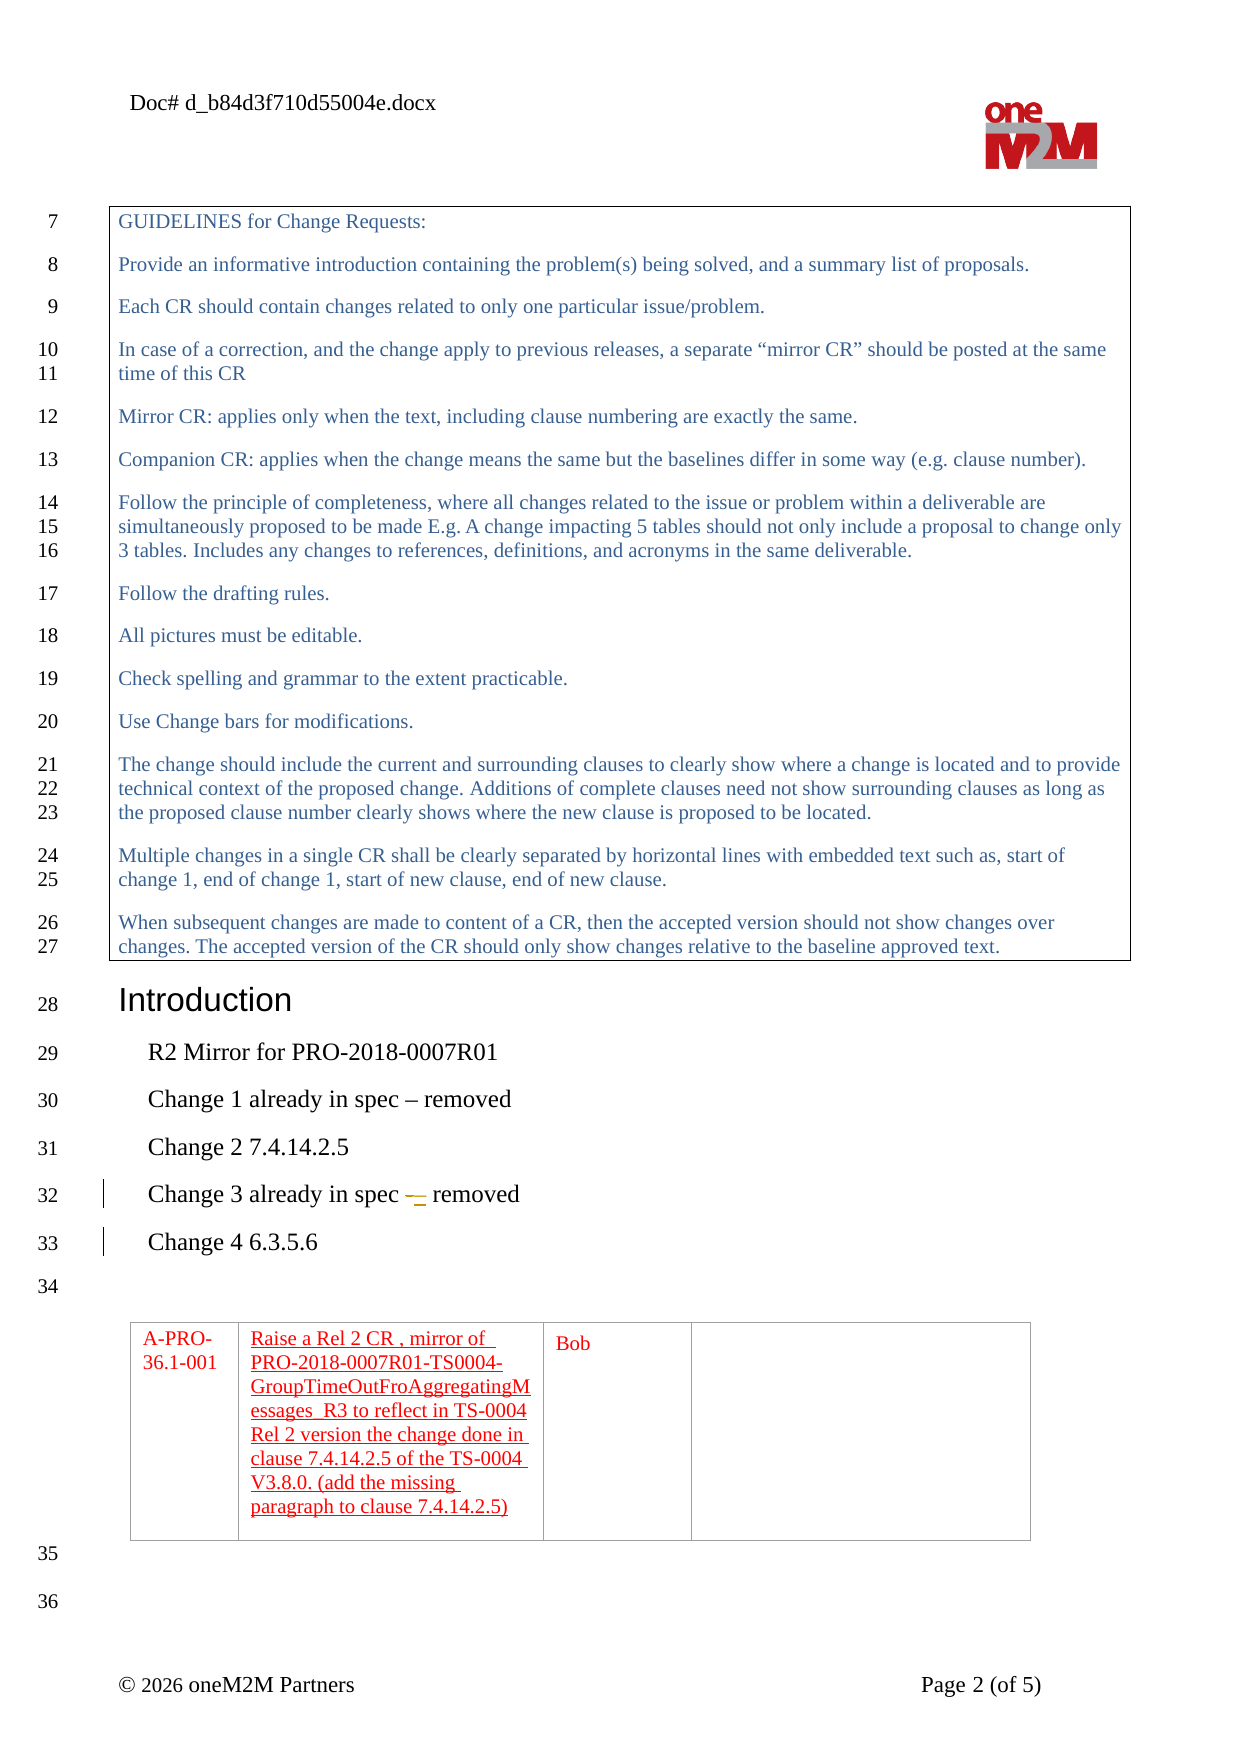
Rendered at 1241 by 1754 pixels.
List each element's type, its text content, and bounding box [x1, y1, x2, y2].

text Multiple changes in a single CR shall be clearly separated by horizontal lines with embedded text such as, start of change 1, end of change 1, start of new clause, end of new clause. [110, 839, 1130, 891]
table_header [692, 1323, 1030, 1540]
text Use Change bars for modifications. [110, 706, 1130, 733]
text Each CR should contain changes related to only one particular issue/problem. [110, 291, 1130, 318]
text When subsequent changes are made to content of a CR, then the accepted version should not show changes over changes. The accepted version of the CR should only show changes relative to the baseline approved text. [110, 906, 1130, 960]
text All pictures must be editable. [110, 620, 1130, 647]
text Follow the drafting rules. [110, 577, 1130, 604]
table_header Raise a Rel 2 CR , mirror of PRO-2018-0007R01-TS0004-GroupTimeOutFroAggregatingMessages_R3 to reflect in TS-0004 Rel 2 version the change done in clause 7.4.14.2.5 of the TS-0004 V3.8.0. (add the missing paragraph to clause 7.4.14.2.5) [239, 1323, 543, 1540]
picture [971, 88, 1111, 184]
text GUIDELINES for Change Requests: [110, 207, 1130, 233]
table_header Bob [544, 1323, 691, 1540]
text Change 1 already in spec – removed [148, 1084, 1122, 1113]
text R2 Mirror for PRO-2018-0007R01 [148, 1037, 1122, 1066]
text Mirror CR: applies only when the text, including clause numbering are exactly the same. [110, 401, 1130, 428]
subtitle Introduction [118, 979, 1122, 1018]
text In case of a correction, and the change apply to previous releases, a separate “mirror CR” should be posted at the same time of this CR [110, 334, 1130, 385]
text Companion CR: applies when the change means the same but the baselines differ in some way (e.g. clause number). [110, 444, 1130, 471]
text Follow the principle of completeness, where all changes related to the issue or problem within a deliverable are simultaneously proposed to be made E.g. A change impacting 5 tables should not only include a proposal to change only 3 tables. Includes any changes to references, definitions, and acronyms in the same deliverable. [110, 486, 1130, 562]
text Change 2 7.4.14.2.5 [148, 1132, 1122, 1161]
text Provide an informative introduction containing the problem(s) being solved, and a summary list of proposals. [110, 248, 1130, 276]
text The change should include the current and surrounding clauses to clearly show where a change is located and to provide technical context of the proposed change. Additions of complete clauses need not show surrounding clauses as long as the proposed clause number clearly shows where the new clause is proposed to be located. [110, 749, 1130, 824]
table_header A-PRO-36.1-001 [131, 1323, 238, 1540]
text Change 3 already in spec removed [148, 1179, 1122, 1208]
text Check spelling and grammar to the extent practicable. [110, 663, 1130, 690]
text Change 4 6.3.5.6 [148, 1227, 1122, 1256]
